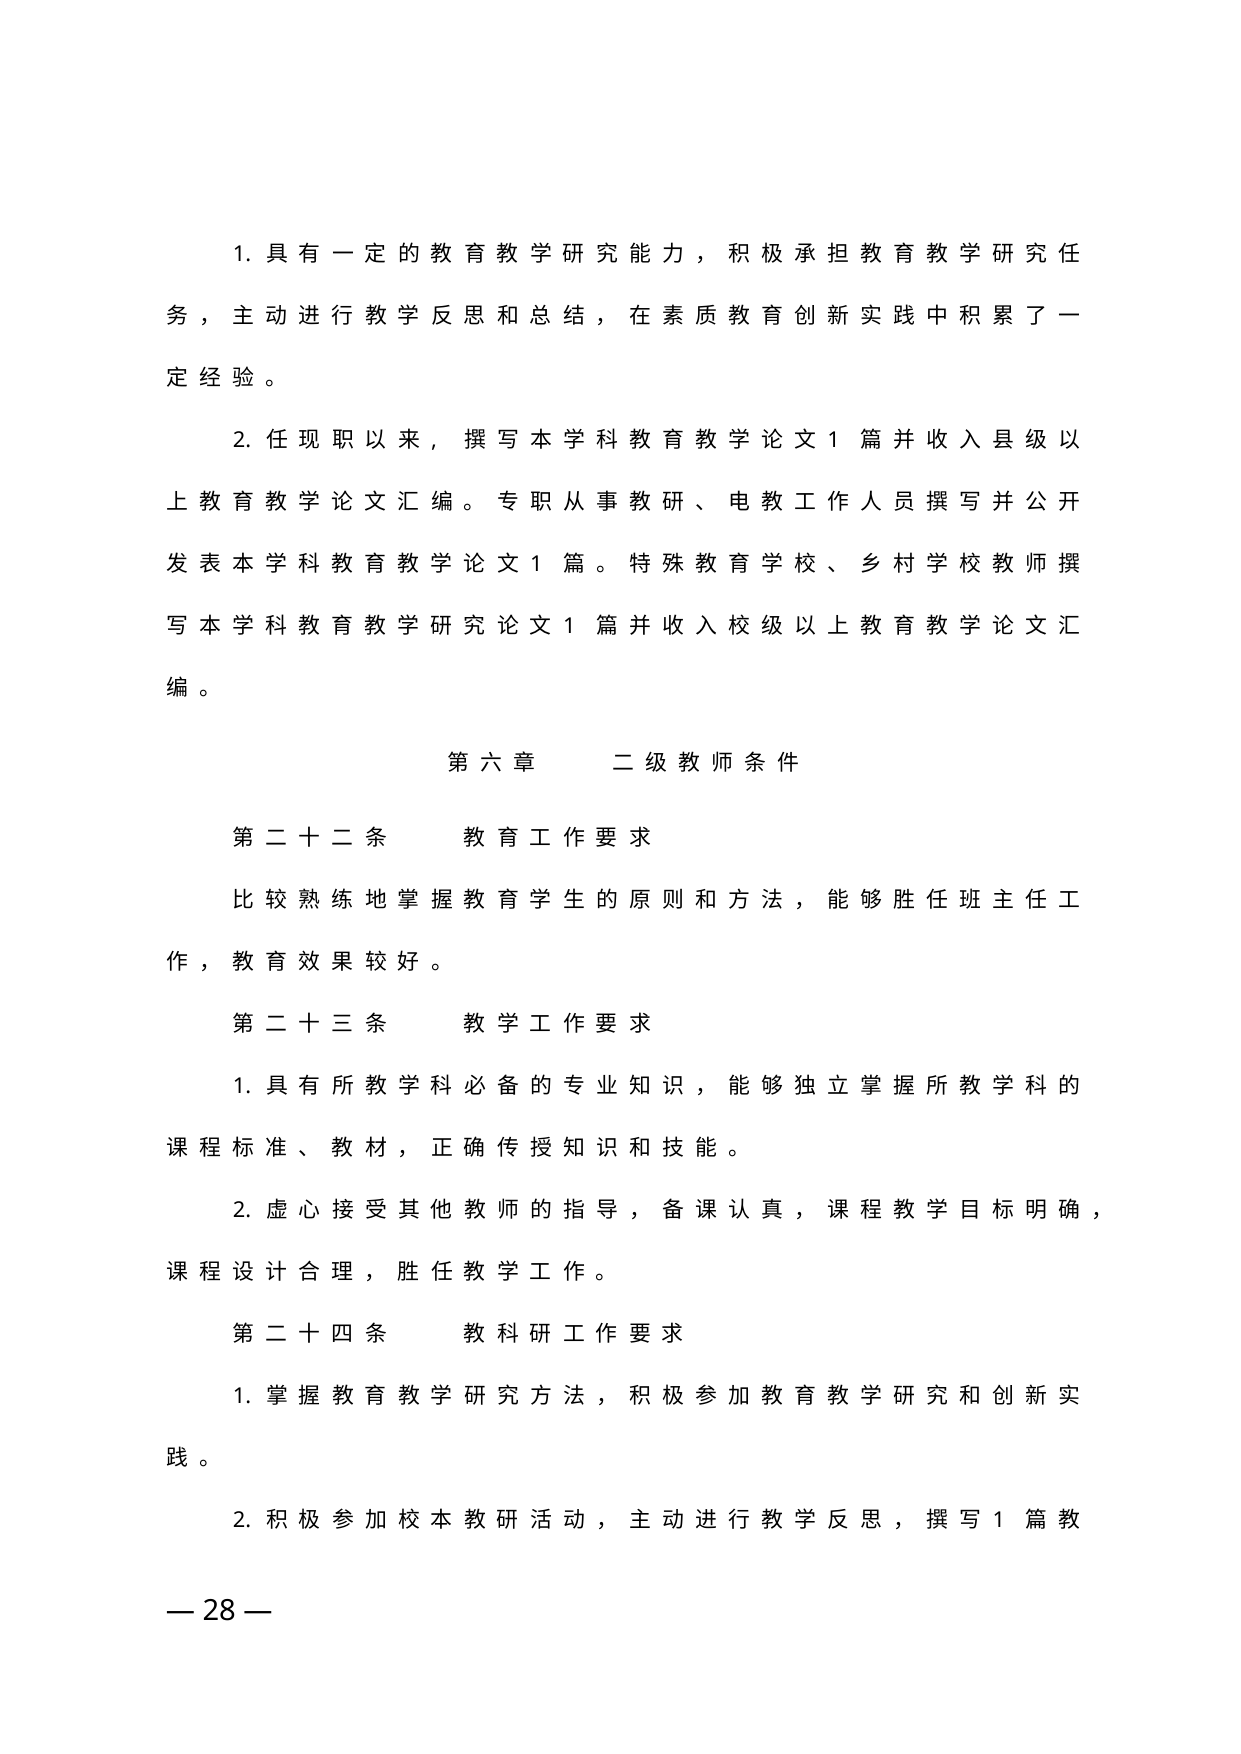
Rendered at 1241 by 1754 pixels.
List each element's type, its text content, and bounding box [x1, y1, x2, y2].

text 比较熟练地掌握教育学生的原则和方法，能够胜任班主任工作，教育效果较好。 [167, 866, 1091, 991]
text 第二十二条 教育工作要求 [167, 804, 1091, 866]
text 2.任现职以来,撰写本学科教育教学论文1篇并收入县级以上教育教学论文汇编。专职从事教研、电教工作人员撰写并公开发表本学科教育教学论文1篇。特殊教育学校、乡村学校教师撰写本学科教育教学研究论文1篇并收入校级以上教育教学论文汇编。 [167, 407, 1091, 717]
text 1.具有一定的教育教学研究能力，积极承担教育教学研究任务，主动进行教学反思和总结，在素质教育创新实践中积累了一定经验。 [167, 221, 1091, 407]
text 1.掌握教育教学研究方法，积极参加教育教学研究和创新实践。 [167, 1363, 1091, 1487]
text 1.具有所教学科必备的专业知识，能够独立掌握所教学科的课程标准、教材，正确传授知识和技能。 [167, 1053, 1091, 1177]
text 第二十四条 教科研工作要求 [167, 1301, 1091, 1363]
text 第二十三条 教学工作要求 [167, 991, 1091, 1053]
text 2.虚心接受其他教师的指导，备课认真，课程教学目标明确，课程设计合理，胜任教学工作。 [167, 1177, 1091, 1301]
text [167, 1487, 1091, 1549]
text 第六章 二级教师条件 [167, 730, 1091, 792]
